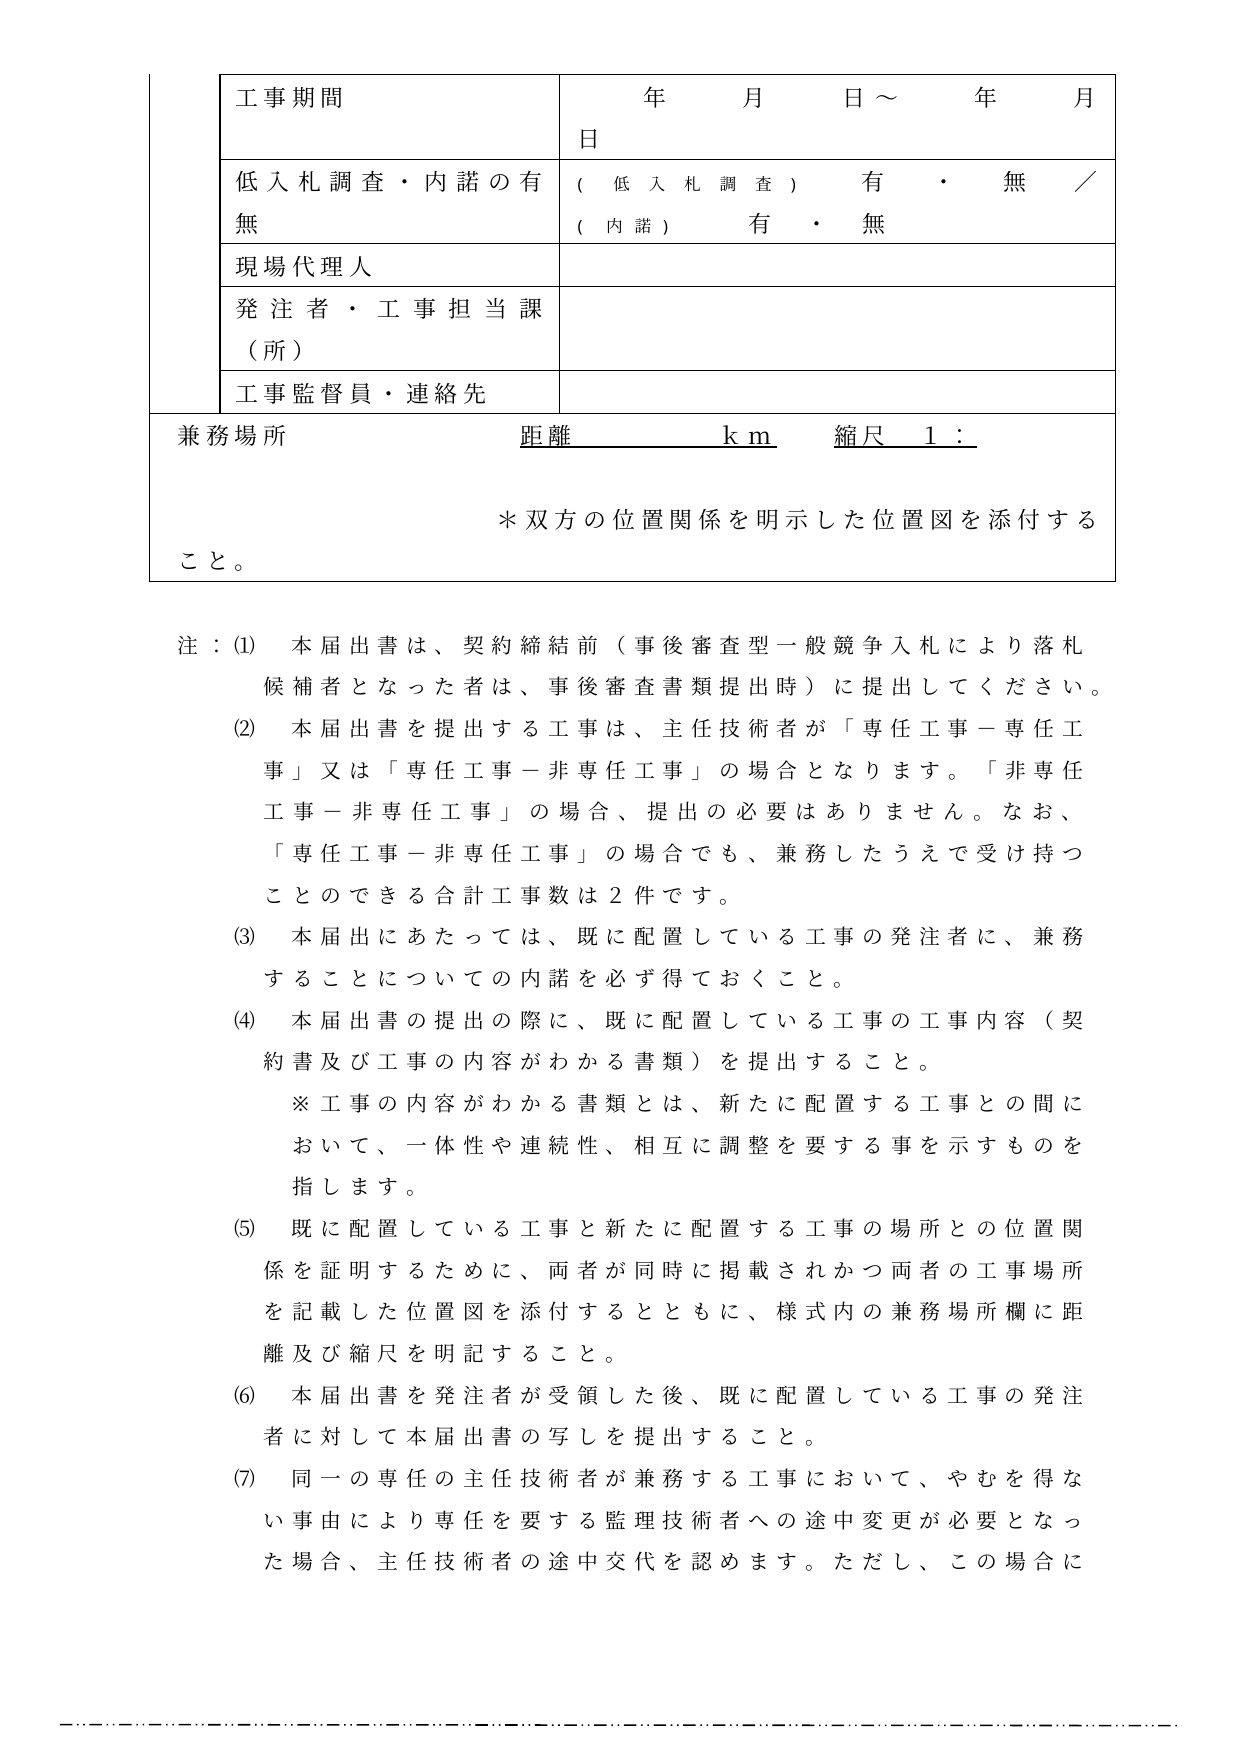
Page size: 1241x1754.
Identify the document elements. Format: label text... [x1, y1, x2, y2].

table_cell (低入札調査) 有 ・ 無 ／ (内諾) 有 ・ 無 [560, 160, 1115, 243]
text ⑸ 既に配置している工事と新たに配置する工事の場所との位置関係を証明するために、両者が同時に掲載されかつ両者の工事場所を記載した位置図を添付するとともに、様式内の兼務場所欄に距離及び縮尺を明記すること。 [149, 1207, 1091, 1373]
text ⑶ 本届出にあたっては、既に配置している工事の発注者に、兼務することについての内諾を必ず得ておくこと。 [149, 915, 1091, 998]
table_cell 年 月 日～ 年 月 日 [560, 75, 1115, 159]
table_cell 発注者・工事担当課（所） [221, 287, 559, 370]
table_cell 工事監督員・連絡先 [221, 371, 559, 413]
table_cell 現場代理人 [221, 244, 559, 286]
table_cell 低入札調査・内諾の有無 [221, 160, 559, 243]
text ⑹ 本届出書を発注者が受領した後、既に配置している工事の発注者に対して本届出書の写しを提出すること。 [149, 1373, 1091, 1457]
text ⑵ 本届出書を提出する工事は、主任技術者が「専任工事－専任工事」又は「専任工事－非専任工事」の場合となります。「非専任工事－非専任工事」の場合、提出の必要はありません。なお、「専任工事－非専任工事」の場合でも、兼務したうえで受け持つことのできる合計工事数は２件です。 [149, 707, 1091, 915]
text ⑷ 本届出書の提出の際に、既に配置している工事の工事内容（契約書及び工事の内容がわかる書類）を提出すること。 [149, 998, 1091, 1082]
text 注：⑴ 本届出書は、契約締結前（事後審査型一般競争入札により落札候補者となった者は、事後審査書類提出時）に提出してください。 [149, 623, 1091, 707]
text ※工事の内容がわかる書類とは、新たに配置する工事との間において、一体性や連続性、相互に調整を要する事を示すものを指します。 [264, 1082, 1091, 1207]
table_cell [560, 371, 1115, 413]
table_cell [560, 244, 1115, 286]
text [149, 1457, 1091, 1582]
table_cell [560, 287, 1115, 370]
table_cell 工事期間 [221, 75, 559, 159]
table_cell 兼務場所 距離 ｋｍ 縮尺 １： ＊双方の位置関係を明示した位置図を添付すること。 [150, 414, 1115, 581]
